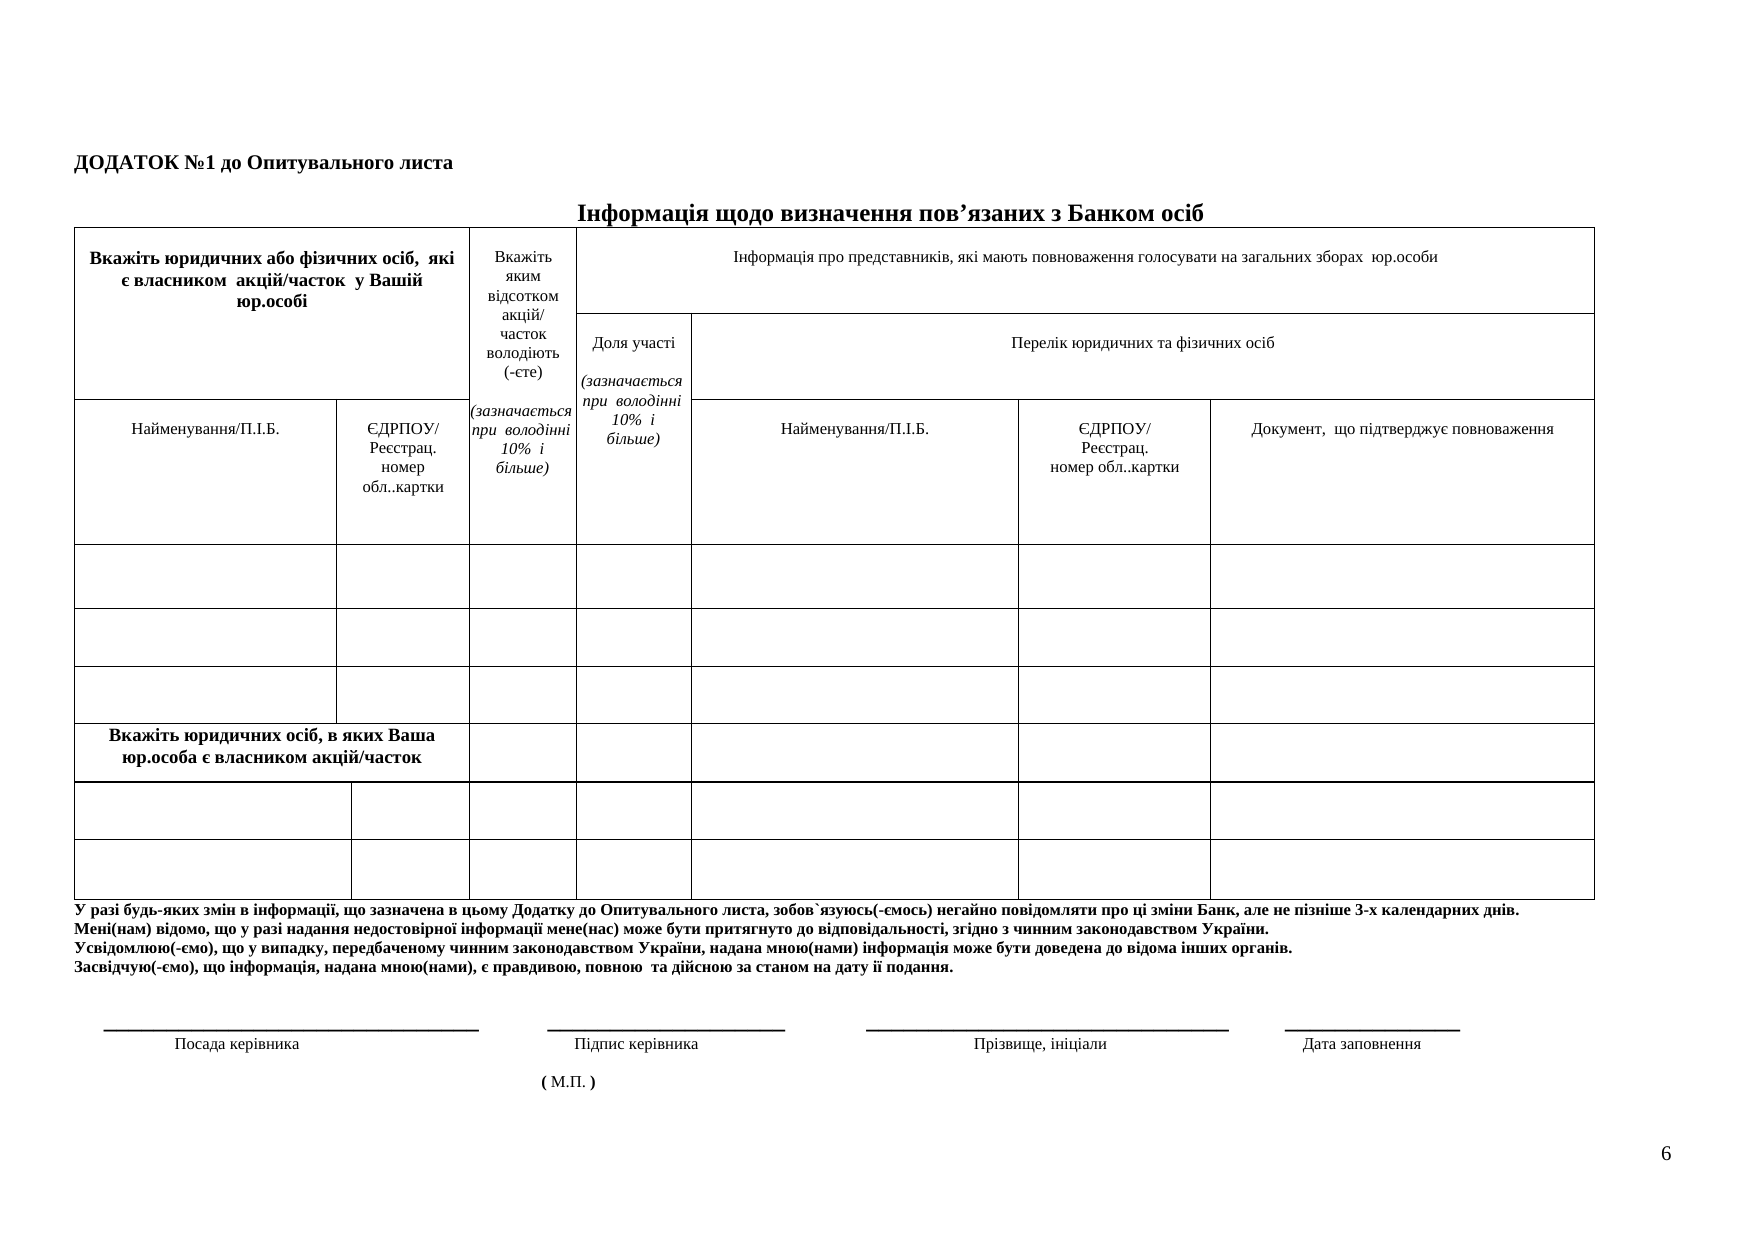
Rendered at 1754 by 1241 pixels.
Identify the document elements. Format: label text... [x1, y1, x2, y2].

table_cell [75, 609, 336, 666]
table_cell [1019, 667, 1210, 723]
table_header Вкажіть яким відсотком акцій/ часток володіють (-єте) (зазначається при володінні 10% і більше) [470, 228, 576, 544]
table_cell [1019, 783, 1210, 839]
table_cell Найменування/П.І.Б. [75, 400, 336, 544]
table_cell [1019, 545, 1210, 608]
table_cell Перелік юридичних та фізичних осіб [692, 314, 1594, 399]
text У разі будь-яких змін в інформації, що зазначена в цьому Додатку до Опитувального листа, зобов`язуюсь(-ємось) негайно повідомляти про ці зміни Банк, але не пізніше 3-х календарних днів. [74, 900, 1671, 919]
table_cell [1019, 724, 1210, 781]
table_cell [470, 724, 576, 781]
text Інформація щодо визначення пов’язаних з Банком осіб [103, 198, 1671, 227]
table_cell [692, 840, 1018, 899]
table_cell [577, 783, 691, 839]
table_cell [75, 545, 336, 608]
table_cell [470, 783, 576, 839]
text ______________________________ ___________________ _____________________________ ______________ [103, 1005, 1754, 1034]
table_cell [470, 545, 576, 608]
table_cell [470, 609, 576, 666]
table_cell [577, 609, 691, 666]
table_cell ЄДРПОУ/ Реєстрац. номер обл..картки [1019, 400, 1210, 544]
table_cell ЄДРПОУ/ Реєстрац. номер обл..картки [337, 400, 469, 544]
text Посада керівника Підпис керівника Прізвище, ініціали Дата заповнення ( М.П. ) [103, 1034, 1671, 1091]
table_cell [352, 783, 469, 839]
table_cell Документ, що підтверджує повноваження [1211, 400, 1594, 544]
table_cell [692, 667, 1018, 723]
table_header Інформація про представників, які мають повноваження голосувати на загальних зборах юр.особи [577, 228, 1594, 313]
table_cell Доля участі (зазначається при володінні 10% і більше) [577, 314, 691, 544]
table_cell [470, 667, 576, 723]
table_cell [692, 545, 1018, 608]
table_cell [577, 840, 691, 899]
text Мені(нам) відомо, що у разі надання недостовірної інформації мене(нас) може бути притягнуто до відповідальності, згідно з чинним законодавством України. [74, 919, 1671, 938]
table_cell [1019, 609, 1210, 666]
table_cell [577, 667, 691, 723]
table_cell [75, 667, 336, 723]
table_cell [75, 840, 351, 899]
table_cell [577, 545, 691, 608]
table_cell [1211, 667, 1594, 723]
table_cell [692, 724, 1018, 781]
table_cell [337, 609, 469, 666]
table_cell Найменування/П.І.Б. [692, 400, 1018, 544]
table_header Вкажіть юридичних або фізичних осіб, які є власником акцій/часток у Вашій юр.особі [75, 228, 469, 399]
table_cell [1211, 724, 1594, 781]
table_cell [692, 609, 1018, 666]
table_cell [470, 840, 576, 899]
table_cell [1019, 840, 1210, 899]
table_cell [1211, 545, 1594, 608]
text Усвідомлюю(-ємо), що у випадку, передбаченому чинним законодавством України, надана мною(нами) інформація може бути доведена до відома інших органів. [74, 938, 1671, 957]
table_cell [337, 545, 469, 608]
table_cell [1211, 840, 1594, 899]
table_cell [577, 724, 691, 781]
text Засвідчую(-ємо), що інформація, надана мною(нами), є правдивою, повною та дійсною за станом на дату ії подання. [74, 957, 1671, 976]
table_cell [75, 783, 351, 839]
table_cell [692, 783, 1018, 839]
table_cell [1211, 783, 1594, 839]
table_cell [337, 667, 469, 723]
text ДОДАТОК №1 до Опитувального листа [74, 150, 1671, 174]
table_cell Вкажіть юридичних осіб, в яких Ваша юр.особа є власником акцій/часток [75, 724, 469, 781]
table_cell [352, 840, 469, 899]
table_cell [1211, 609, 1594, 666]
